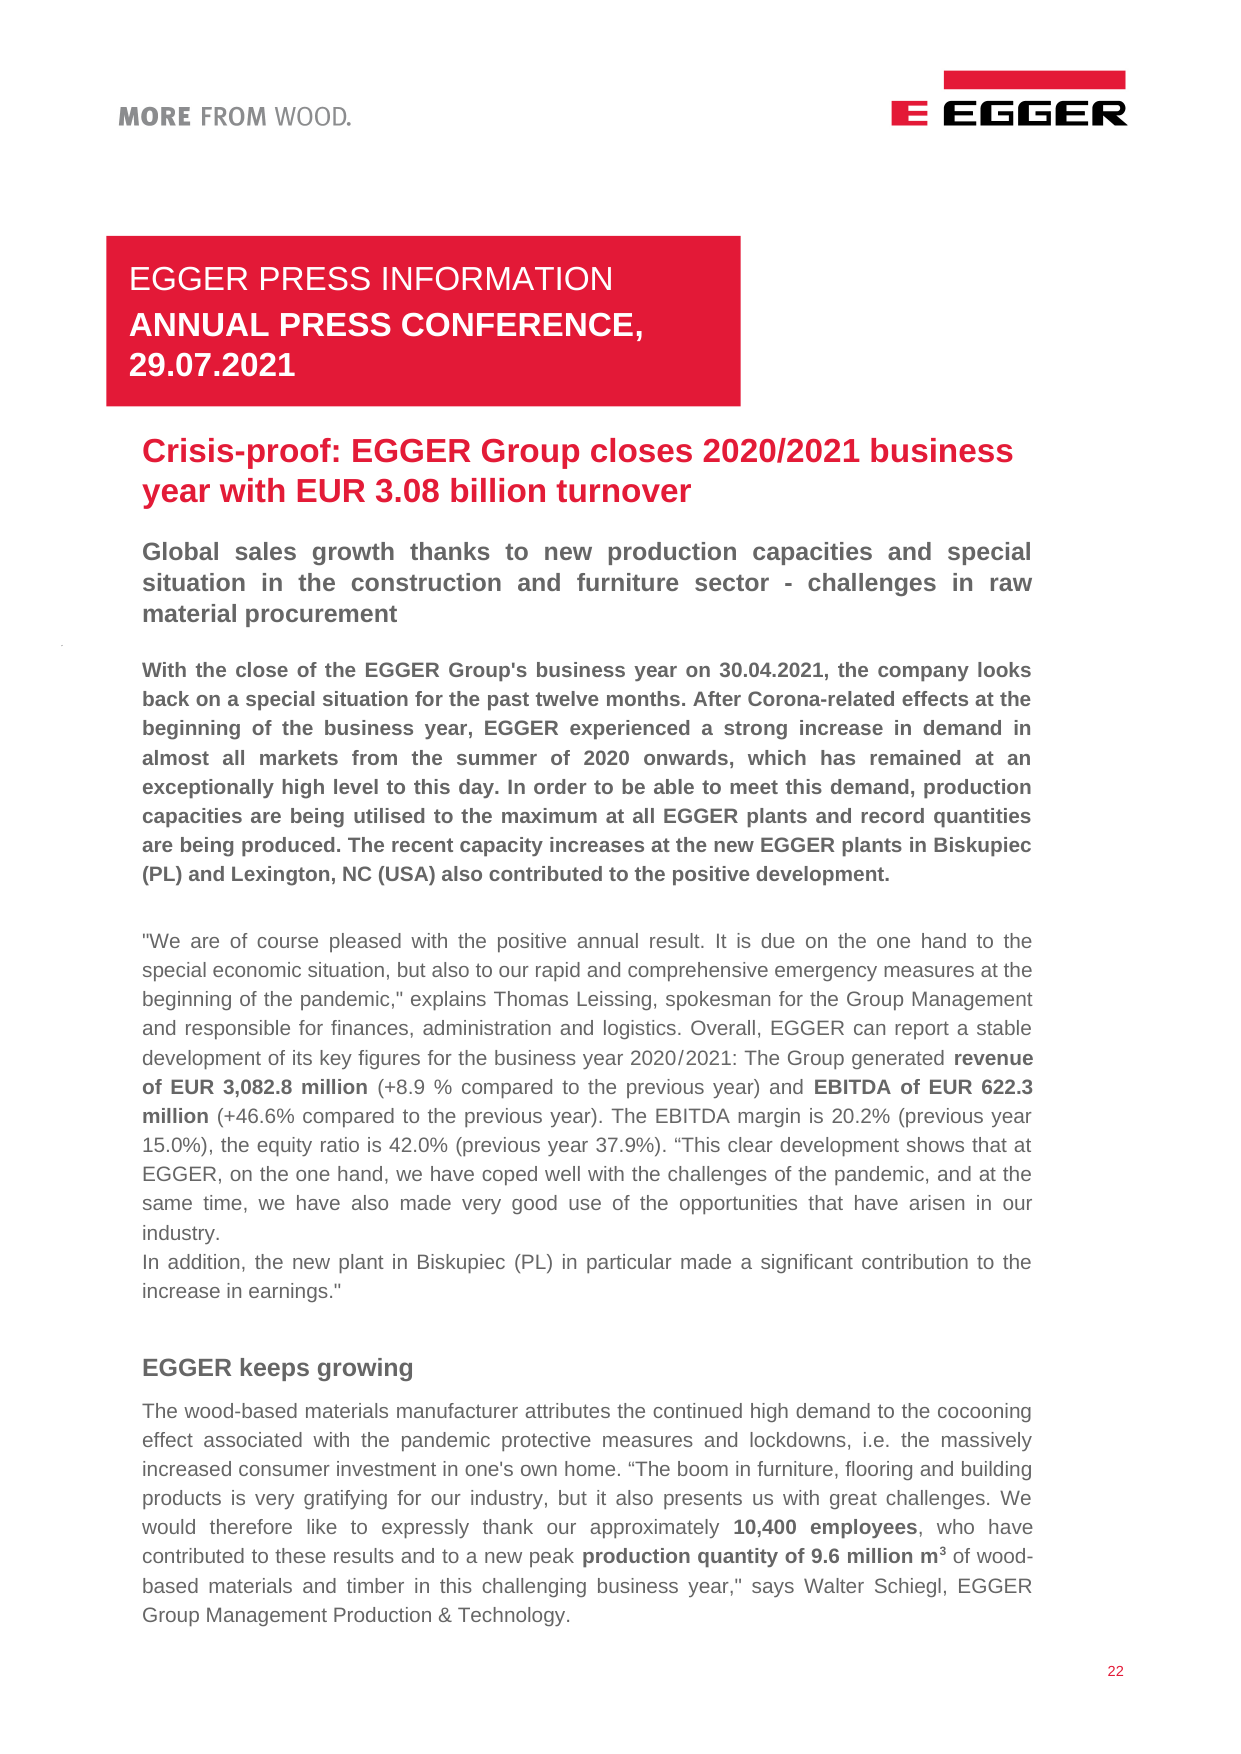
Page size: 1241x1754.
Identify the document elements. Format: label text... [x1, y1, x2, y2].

text Crisis-proof: EGGER Group closes 2020/2021 business year with EUR 3.08 billion turnover [142, 431, 1033, 510]
text With the close of the EGGER Group's business year on 30.04.2021, the company looks back on a special situation for the past twelve months. After Corona-related effects at the beginning of the business year, EGGER experienced a strong increase in demand in almost all markets from the summer of 2020 onwards, which has remained at an exceptionally high level to this day. In order to be able to meet this demand, production capacities are being utilised to the maximum at all EGGER plants and record quantities are being produced. The recent capacity increases at the new EGGER plants in Biskupiec (PL) and Lexington, NC (USA) also contributed to the positive development. [142, 654, 1033, 887]
text "We are of course pleased with the positive annual result. It is due on the one hand to the special economic situation, but also to our rapid and comprehensive emergency measures at the beginning of the pandemic," explains Thomas Leissing, spokesman for the Group Management and responsible for finances, administration and logistics. Overall, EGGER can report a stable development of its key figures for the business year 2020 / 2021: The Group generated revenue of EUR 3,082.8 million (+8.9 % compared to the previous year) and EBITDA of EUR 622.3 million (+46.6% compared to the previous year). The EBITDA margin is 20.2% (previous year 15.0%), the equity ratio is 42.0% (previous year 37.9%). “This clear development shows that at EGGER, on the one hand, we have coped well with the challenges of the pandemic, and at the same time, we have also made very good use of the opportunities that have arisen in our industry. In addition, the new plant in Biskupiec (PL) in particular made a significant contribution to the increase in earnings." [142, 925, 1033, 1304]
text EGGER keeps growing [142, 1353, 1033, 1382]
text Global sales growth thanks to new production capacities and special situation in the construction and furniture sector - challenges in raw material procurement [142, 535, 1033, 629]
text The wood-based materials manufacturer attributes the continued high demand to the cocooning effect associated with the pandemic protective measures and lockdowns, i.e. the massively increased consumer investment in one's own home. “The boom in furniture, flooring and building products is very gratifying for our industry, but it also presents us with great challenges. We would therefore like to expressly thank our approximately 10,400 employees, who have contributed to these results and to a new peak production quantity of 9.6 million m3 of wood-based materials and timber in this challenging business year," says Walter Schiegl, EGGER Group Management Production & Technology. [142, 1395, 1033, 1628]
picture [0, 0, 1238, 142]
